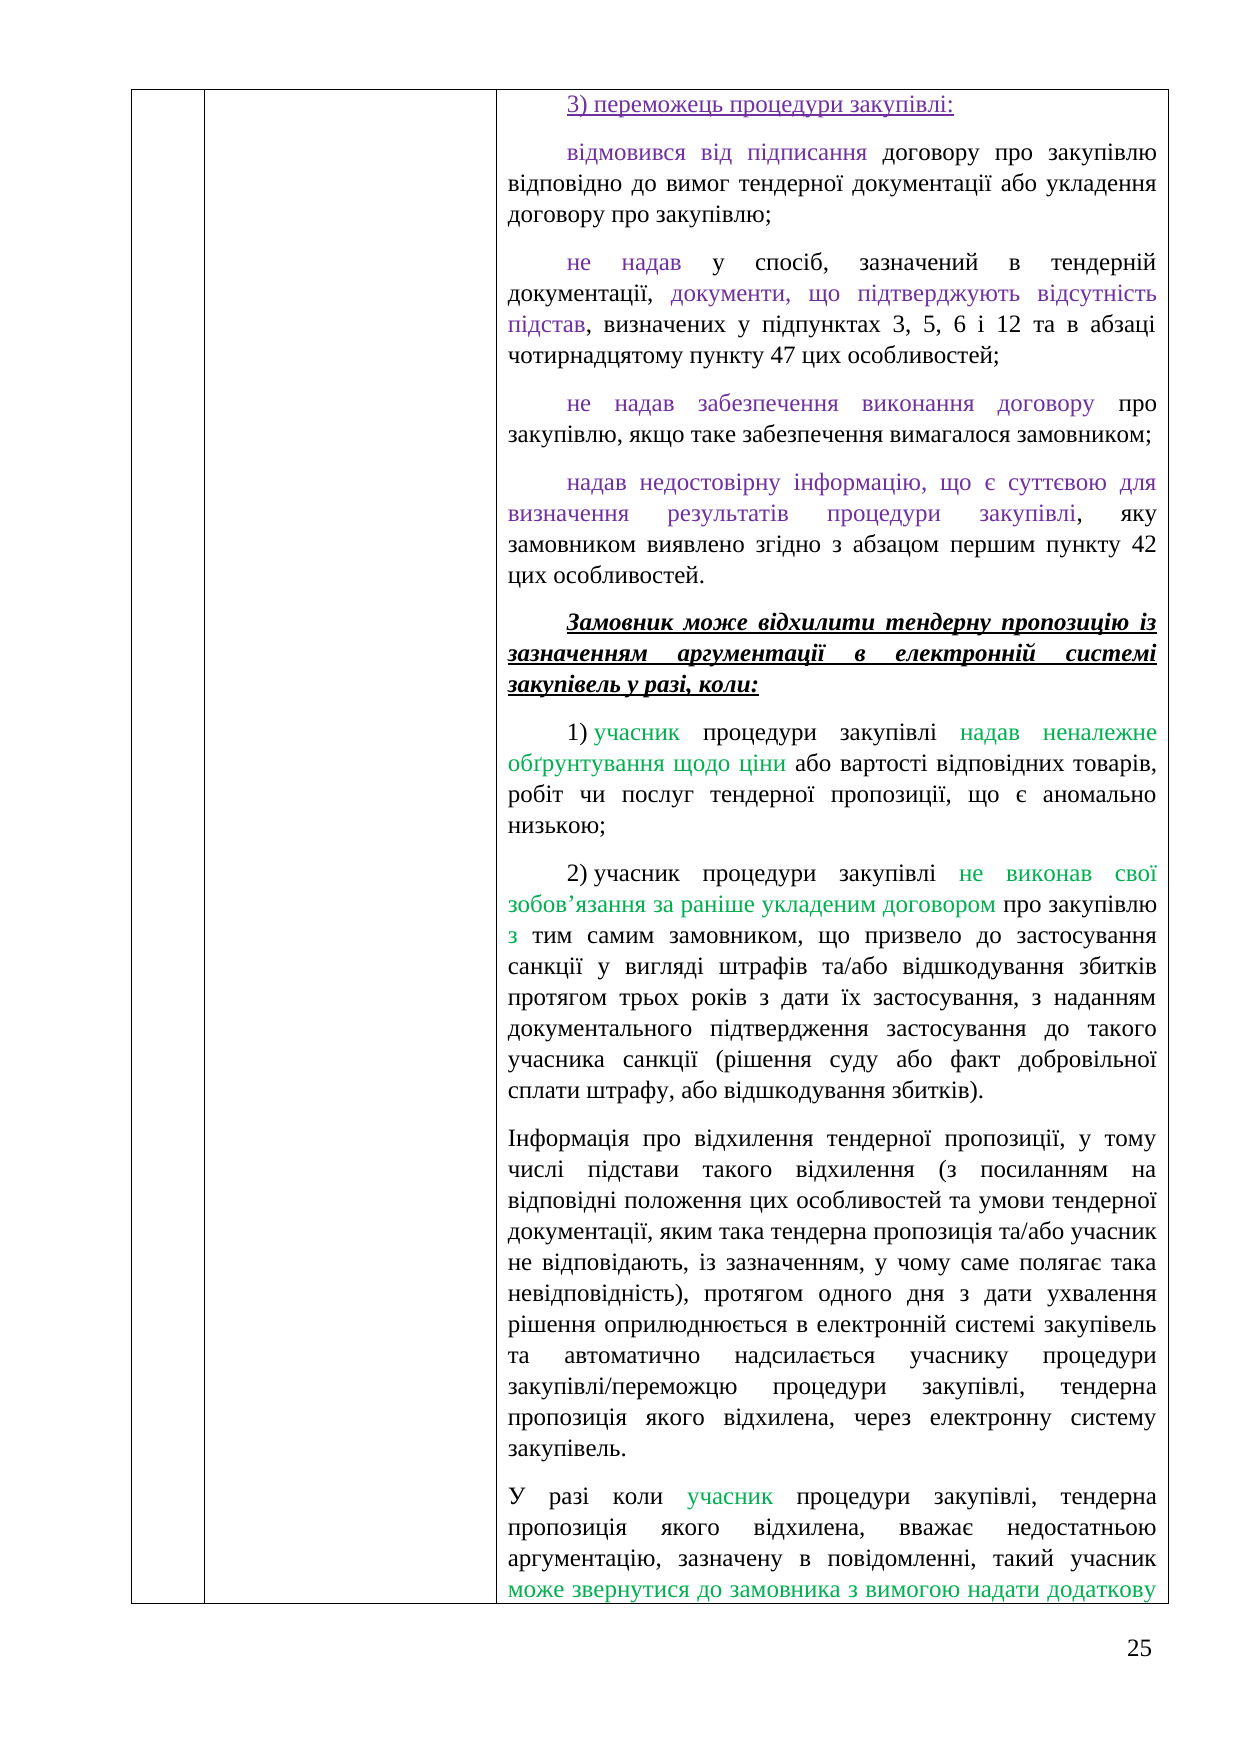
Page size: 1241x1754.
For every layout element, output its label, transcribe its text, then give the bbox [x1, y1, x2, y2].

table_cell 3 [132, 90, 204, 1603]
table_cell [497, 90, 1168, 1603]
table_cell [205, 90, 496, 1603]
